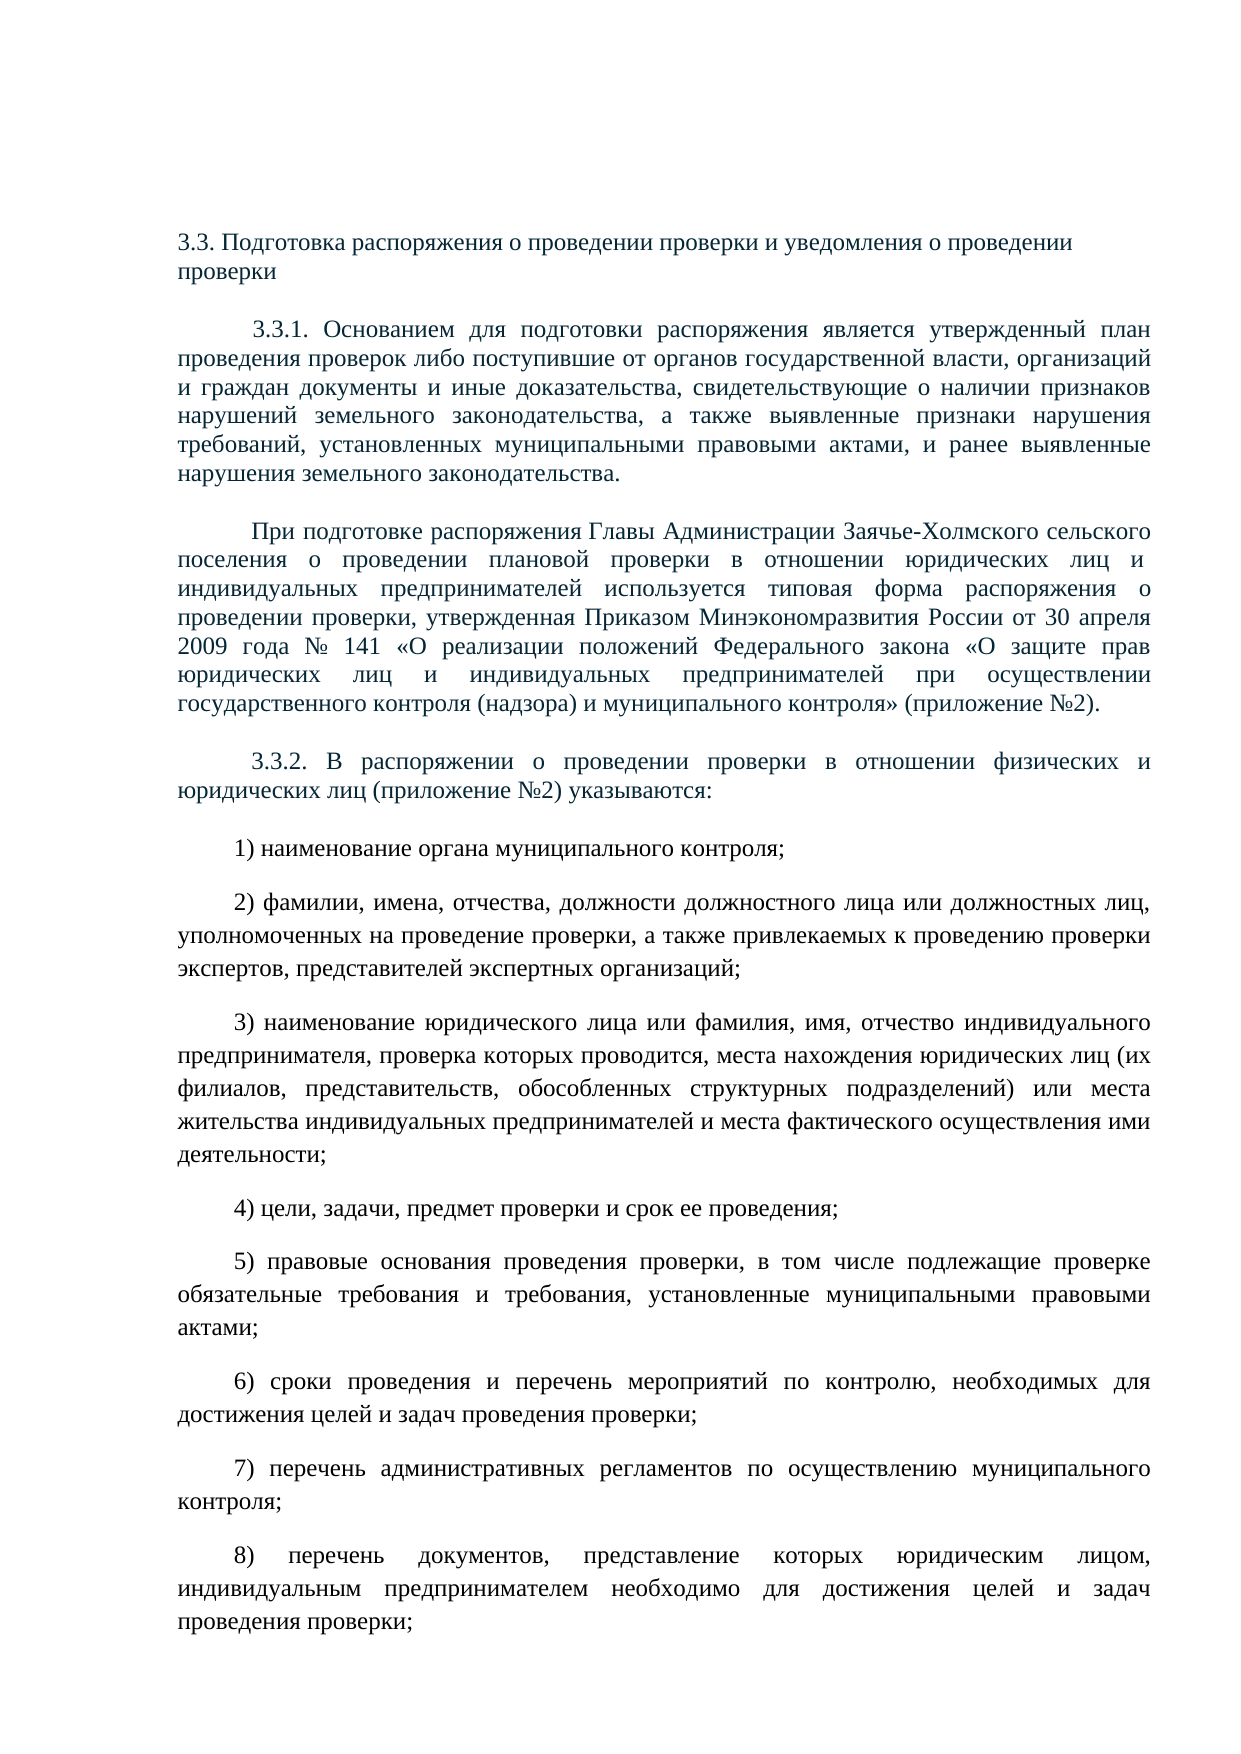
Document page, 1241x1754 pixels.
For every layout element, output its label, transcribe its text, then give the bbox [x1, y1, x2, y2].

text 4) цели, задачи, предмет проверки и срок ее проведения; [177, 1193, 1152, 1221]
text 8) перечень документов, представление которых юридическим лицом, индивидуальным предпринимателем необходимо для достижения целей и задач проведения проверки; [177, 1540, 1152, 1635]
text 3.3. Подготовка распоряжения о проведении проверки и уведомления о проведении проверки [177, 227, 1152, 285]
text При подготовке распоряжения Главы Администрации Заячье-Холмского сельского поселения о проведении плановой проверки в отношении юридических лиц и индивидуальных предпринимателей используется типовая форма распоряжения о проведении проверки, утвержденная Приказом Минэкономразвития России от 30 апреля 2009 года № 141 «О реализации положений Федерального закона «О защите прав юридических лиц и индивидуальных предпринимателей при осуществлении государственного контроля (надзора) и муниципального контроля» (приложение №2). [177, 516, 1152, 717]
text 2) фамилии, имена, отчества, должности должностного лица или должностных лиц, уполномоченных на проведение проверки, а также привлекаемых к проведению проверки экспертов, представителей экспертных организаций; [177, 887, 1152, 982]
text 3.3.2. В распоряжении о проведении проверки в отношении физических и юридических лиц (приложение №2) указываются: [177, 746, 1152, 804]
text 1) наименование органа муниципального контроля; [177, 833, 1152, 862]
text 6) сроки проведения и перечень мероприятий по контролю, необходимых для достижения целей и задач проведения проверки; [177, 1366, 1152, 1428]
text 3) наименование юридического лица или фамилия, имя, отчество индивидуального предпринимателя, проверка которых проводится, места нахождения юридических лиц (их филиалов, представительств, обособленных структурных подразделений) или места жительства индивидуальных предпринимателей и места фактического осуществления ими деятельности; [177, 1007, 1152, 1167]
text 5) правовые основания проведения проверки, в том числе подлежащие проверке обязательные требования и требования, установленные муниципальными правовыми актами; [177, 1246, 1152, 1341]
text 7) перечень административных регламентов по осуществлению муниципального контроля; [177, 1453, 1152, 1515]
text 3.3.1. Основанием для подготовки распоряжения является утвержденный план проведения проверок либо поступившие от органов государственной власти, организаций и граждан документы и иные доказательства, свидетельствующие о наличии признаков нарушений земельного законодательства, а также выявленные признаки нарушения требований, установленных муниципальными правовыми актами, и ранее выявленные нарушения земельного законодательства. [177, 314, 1152, 487]
